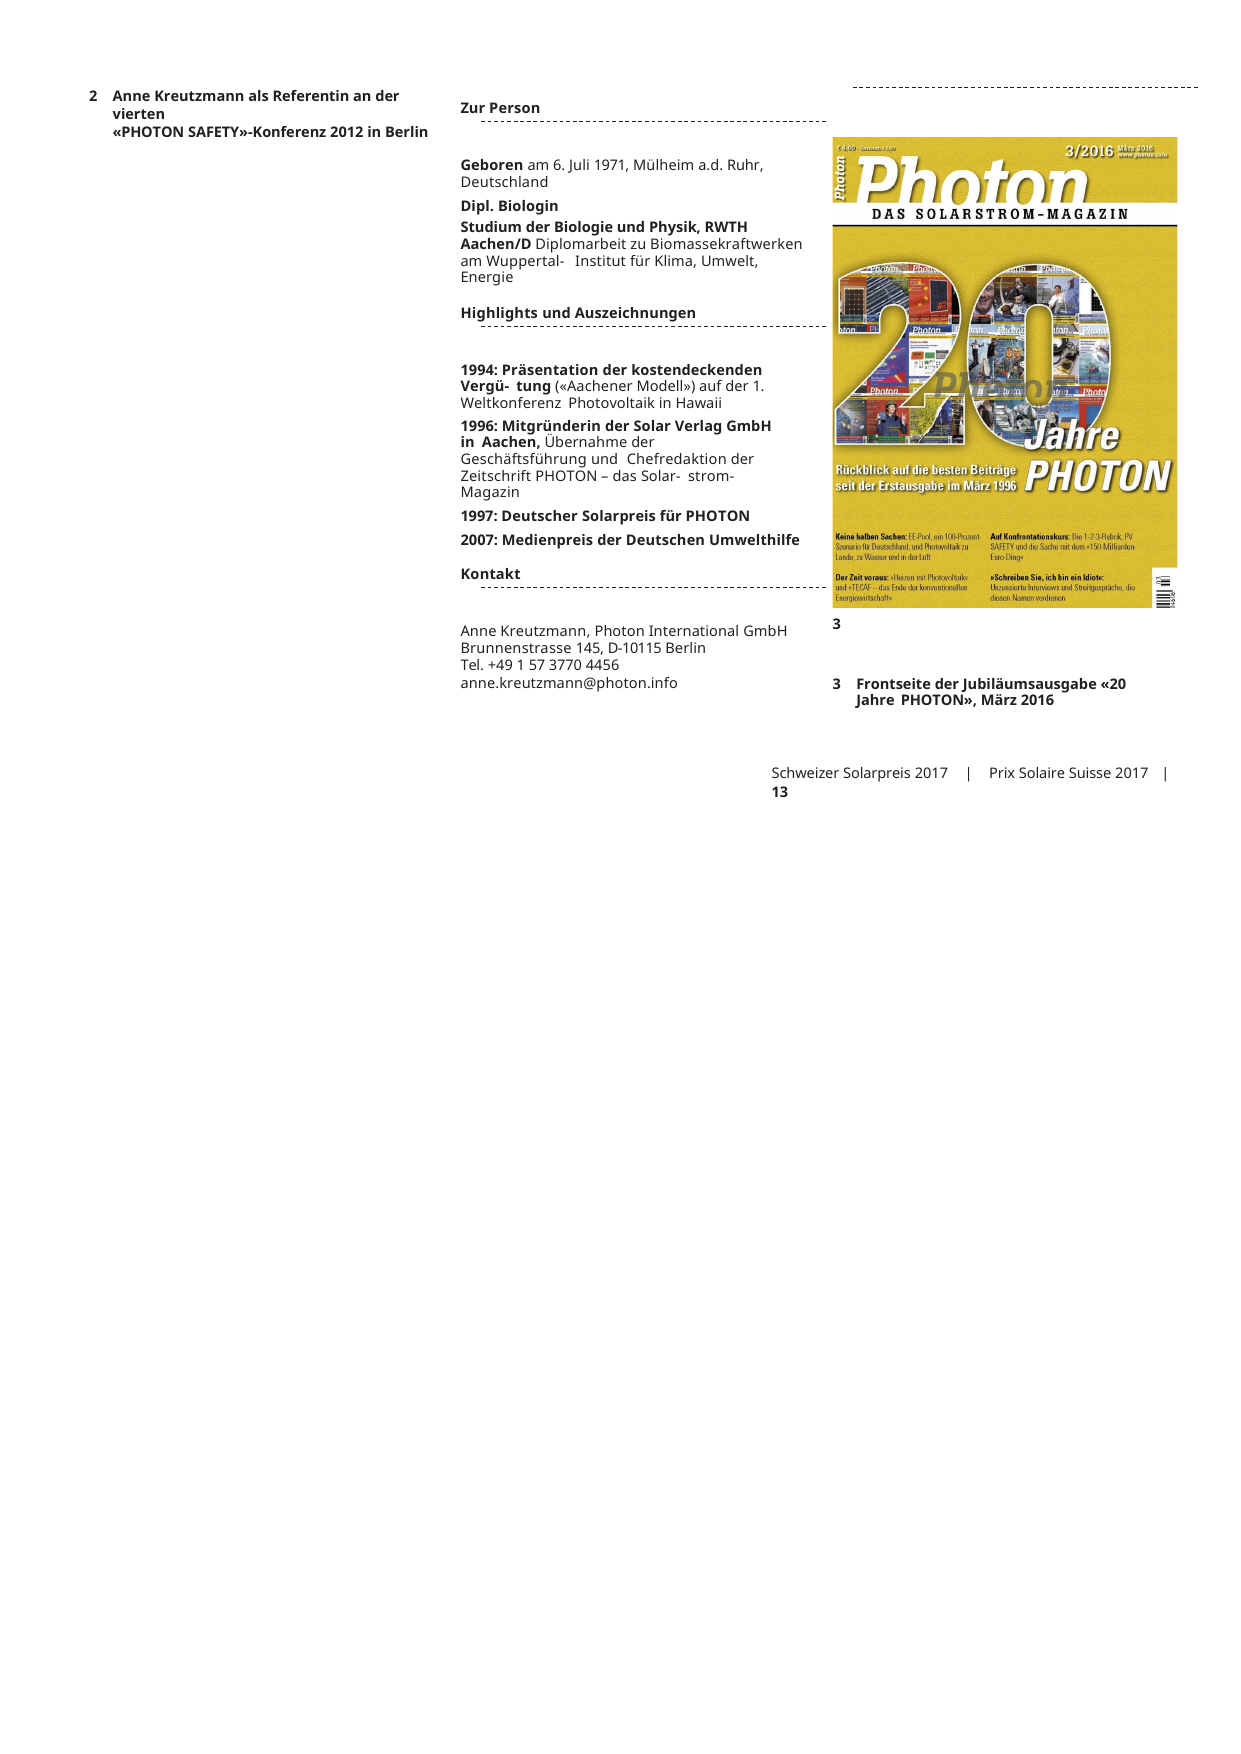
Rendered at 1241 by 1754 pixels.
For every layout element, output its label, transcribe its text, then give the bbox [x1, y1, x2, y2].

picture [832, 137, 1178, 608]
text Geboren am 6. Juli 1971, Mülheim a.d. Ruhr, Deutschland [460, 157, 779, 190]
text Zur Person [460, 97, 809, 117]
text Dipl. Biologin [460, 195, 809, 215]
list Anne Kreutzmann als Referentin an der vierten [89, 87, 438, 123]
text Anne Kreutzmann, Photon International GmbH Brunnenstrasse 145, D-10115 Berlin [460, 623, 807, 657]
text Highlights und Auszeichnungen [460, 302, 809, 322]
text «PHOTON SAFETY»-Konferenz 2012 in Berlin [112, 123, 438, 141]
text Studium der Biologie und Physik, RWTH Aachen/D Diplomarbeit zu Biomassekraftwerken am Wuppertal- Institut für Klima, Umwelt, Energie [460, 219, 807, 286]
text 3 [832, 614, 1192, 634]
list Frontseite der Jubiläumsausgabe «20 Jahre PHOTON», März 2016 [832, 676, 1145, 709]
text 1997: Deutscher Solarpreis für PHOTON [460, 506, 809, 526]
text 1994: Präsentation der kostendeckenden Vergü- tung («Aachener Modell») auf der 1. Weltkonferenz Photovoltaik in Hawaii [460, 362, 807, 412]
text Schweizer Solarpreis 2017 | Prix Solaire Suisse 2017 | 13 [771, 762, 1192, 802]
text Kontakt [460, 564, 809, 584]
text Tel. +49 1 57 3770 4456 [460, 657, 809, 674]
text anne.kreutzmann@photon.info [460, 674, 809, 692]
text 1996: Mitgründerin der Solar Verlag GmbH in Aachen, Übernahme der Geschäftsführung und Chefredaktion der Zeitschrift PHOTON – das Solar- strom-Magazin [460, 418, 779, 501]
text 2007: Medienpreis der Deutschen Umwelthilfe [460, 529, 809, 549]
